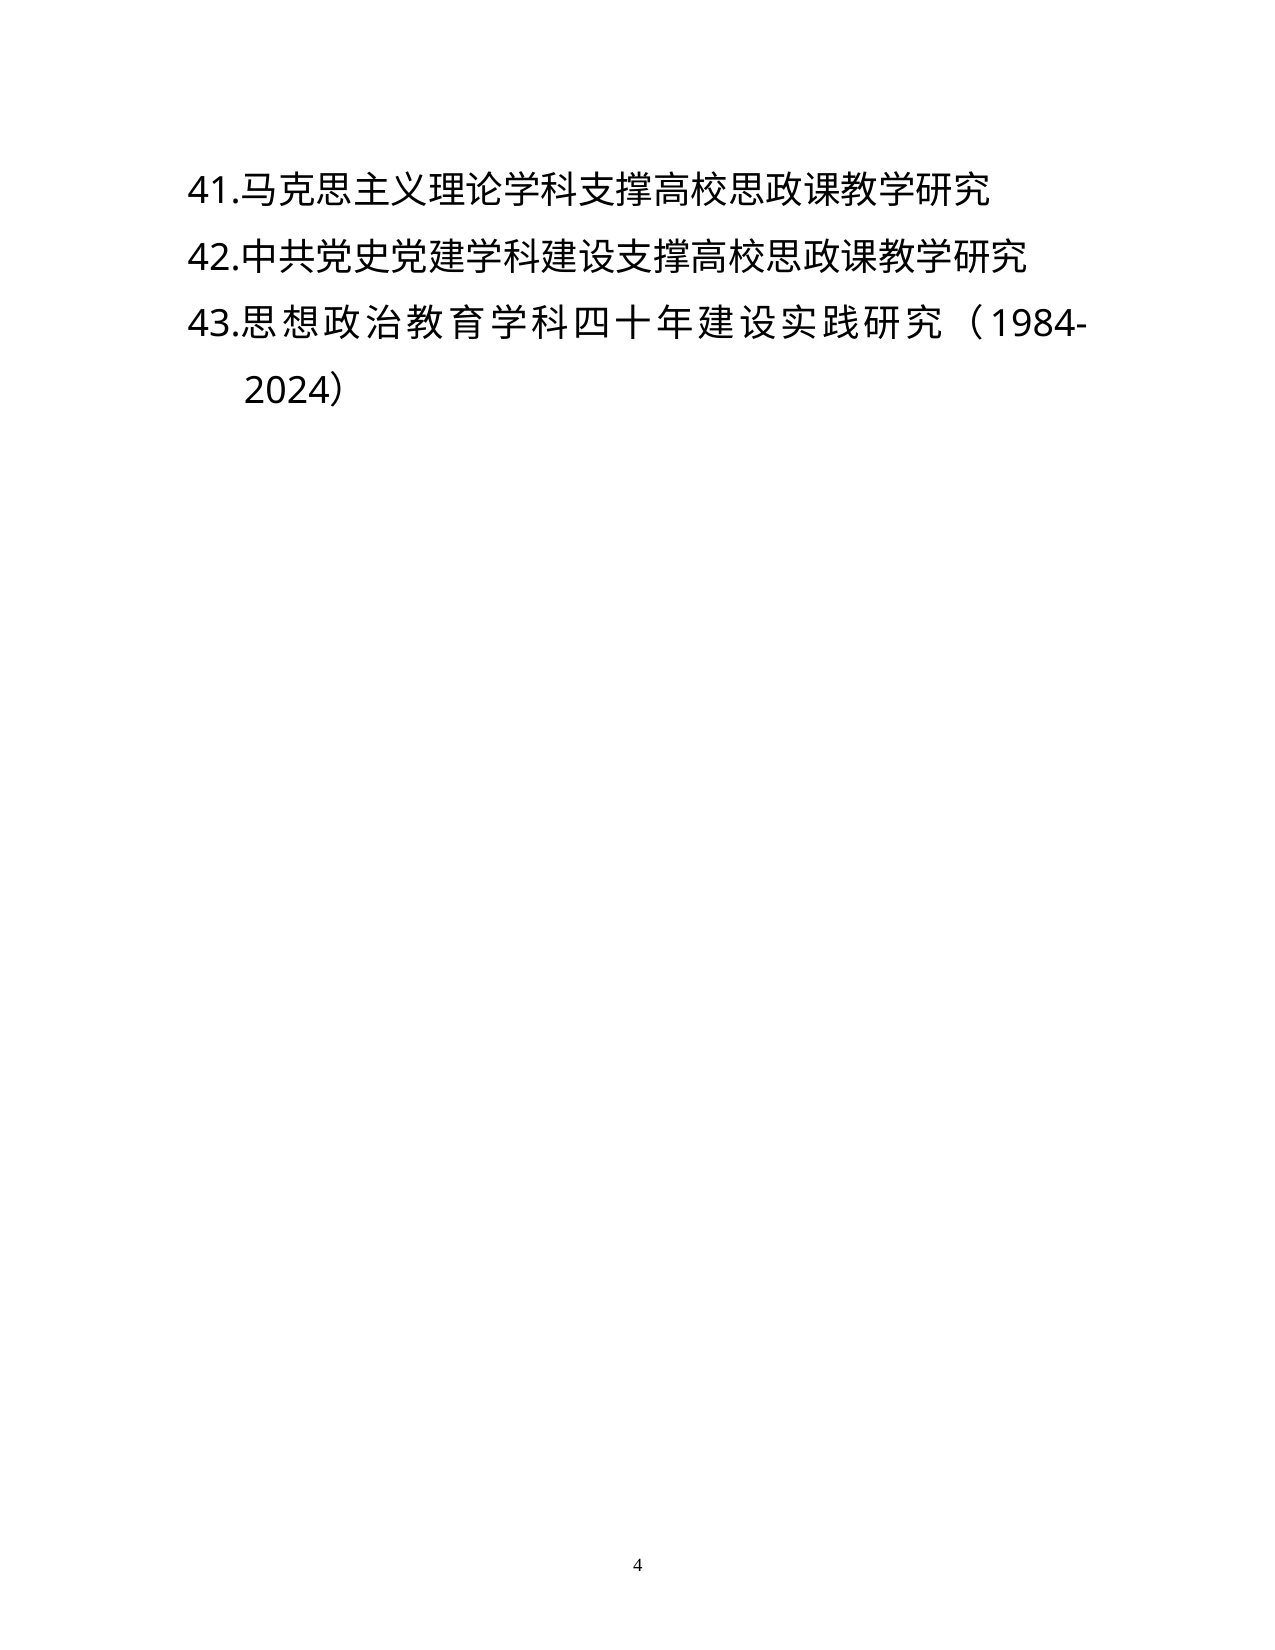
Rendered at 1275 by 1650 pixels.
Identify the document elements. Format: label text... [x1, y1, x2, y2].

list 马克思主义理论学科支撑高校思政课教学研究 [187, 150, 1087, 217]
list 思想政治教育学科四十年建设实践研究（1984-2024） [187, 283, 1087, 417]
list 中共党史党建学科建设支撑高校思政课教学研究 [187, 217, 1087, 283]
